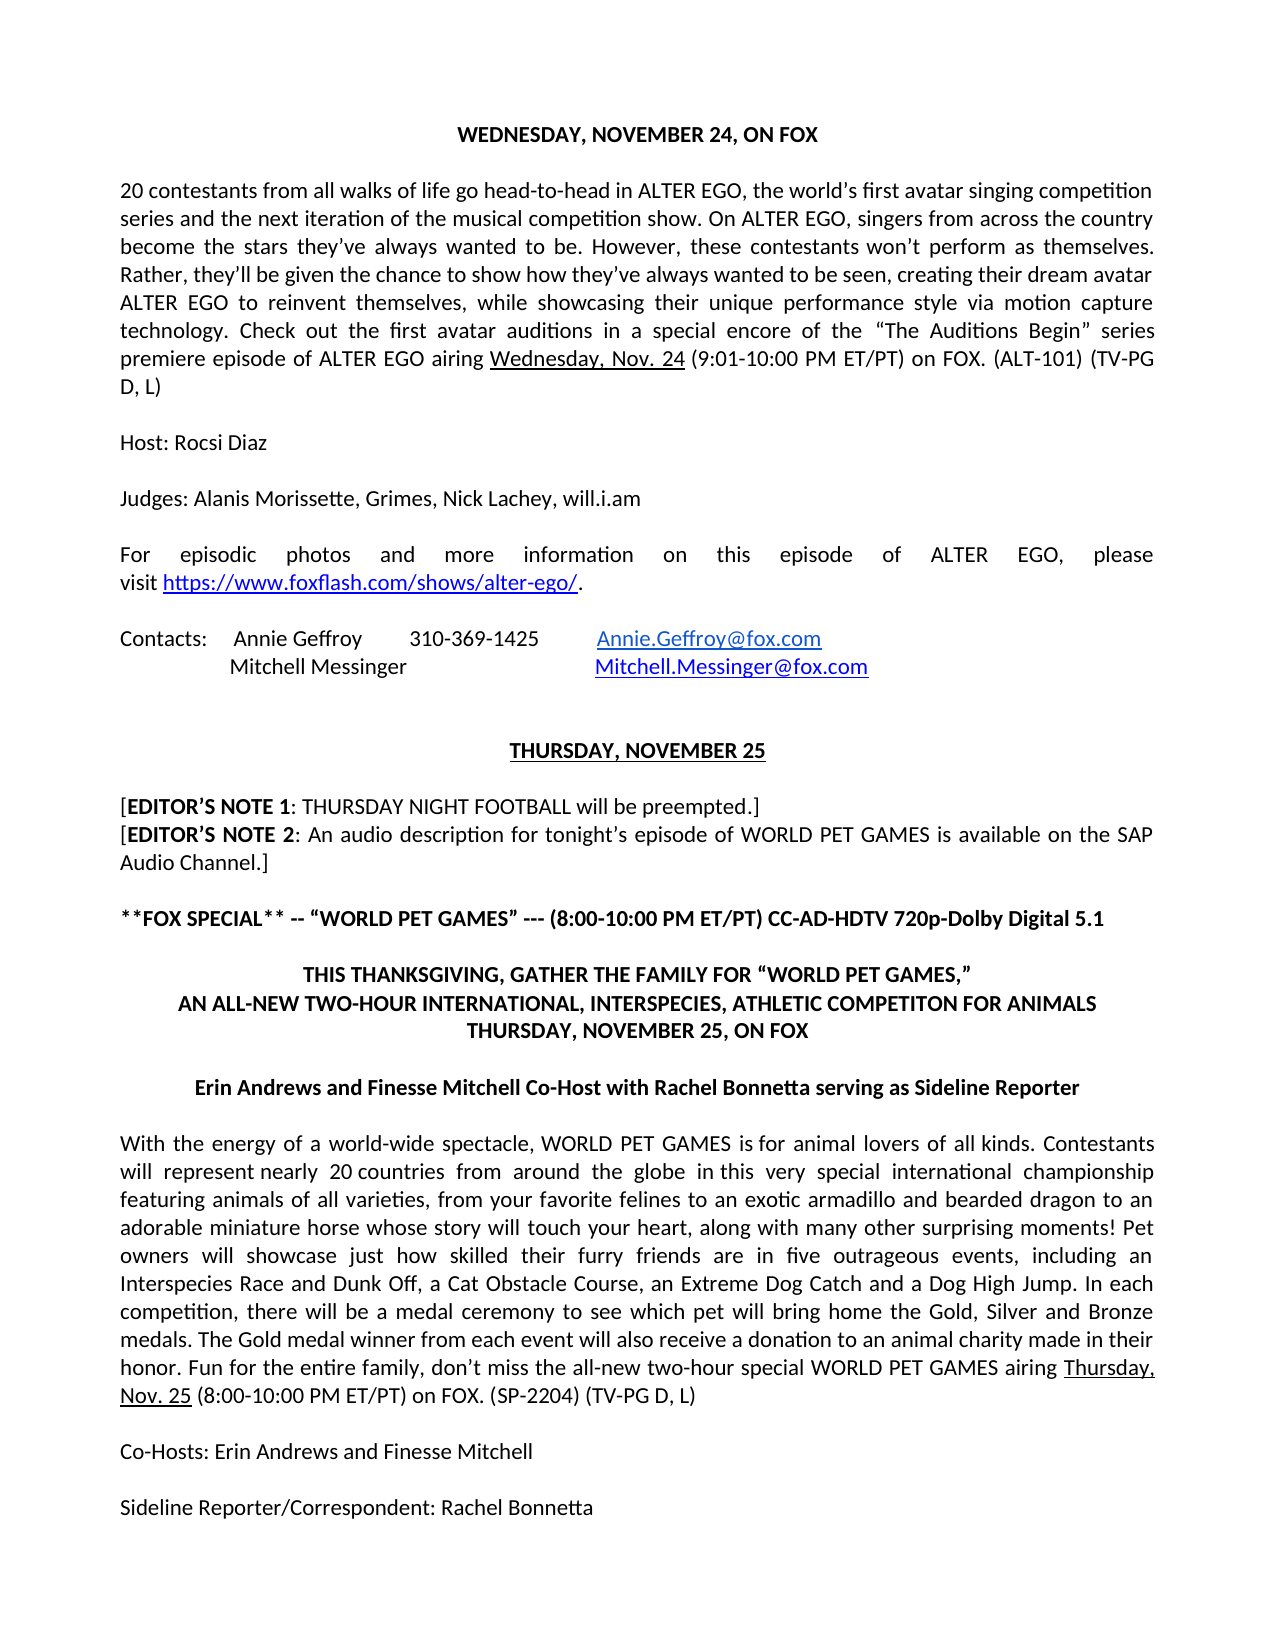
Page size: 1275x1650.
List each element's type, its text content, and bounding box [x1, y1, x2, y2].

text [EDITOR’S NOTE 2: An audio description for tonight’s episode of WORLD PET GAMES is available on the SAP Audio Channel.] [120, 821, 1155, 877]
text Co-Hosts: Erin Andrews and Finesse Mitchell [120, 1437, 1155, 1465]
text WEDNESDAY, NOVEMBER 24, ON FOX [120, 120, 1155, 148]
text [EDITOR’S NOTE 1: THURSDAY NIGHT FOOTBALL will be preempted.] [120, 792, 1155, 821]
text AN ALL-NEW TWO-HOUR INTERNATIONAL, INTERSPECIES, ATHLETIC COMPETITON FOR ANIMALS [120, 989, 1155, 1017]
text Contacts: Annie Geffroy 310-369-1425 Annie.Geffroy@fox.com [120, 624, 1155, 652]
text THURSDAY, NOVEMBER 25 [120, 736, 1155, 764]
text Erin Andrews and Finesse Mitchell Co-Host with Rachel Bonnetta serving as Sideline Reporter [120, 1073, 1155, 1101]
text THURSDAY, NOVEMBER 25, ON FOX [120, 1017, 1155, 1045]
text Mitchell Messinger Mitchell.Messinger@fox.com [120, 652, 1155, 680]
text Sideline Reporter/Correspondent: Rachel Bonnetta [120, 1493, 1155, 1521]
text Host: Rocsi Diaz [120, 428, 1155, 456]
text Judges: Alanis Morissette, Grimes, Nick Lachey, will.i.am [120, 484, 1155, 512]
text For episodic photos and more information on this episode of ALTER EGO, please visit https://www.foxflash.com/shows/alter-ego/. [120, 540, 1155, 596]
text **FOX SPECIAL** -- “WORLD PET GAMES” --- (8:00-10:00 PM ET/PT) CC-AD-HDTV 720p-Dolby Digital 5.1 [120, 904, 1155, 933]
text THIS THANKSGIVING, GATHER THE FAMILY FOR “WORLD PET GAMES,” [120, 961, 1155, 989]
text 20 contestants from all walks of life go head-to-head in ALTER EGO, the world’s first avatar singing competition series and the next iteration of the musical competition show. On ALTER EGO, singers from across the country become the stars they’ve always wanted to be. However, these contestants won’t perform as themselves. Rather, they’ll be given the chance to show how they’ve always wanted to be seen, creating their dream avatar ALTER EGO to reinvent themselves, while showcasing their unique performance style via motion capture technology. Check out the first avatar auditions in a special encore of the “The Auditions Begin” series premiere episode of ALTER EGO airing Wednesday, Nov. 24 (9:01-10:00 PM ET/PT) on FOX. (ALT-101) (TV-PG D, L) [120, 176, 1155, 400]
text With the energy of a world-wide spectacle, WORLD PET GAMES is for animal lovers of all kinds. Contestants will represent nearly 20 countries from around the globe in this very special international championship featuring animals of all varieties, from your favorite felines to an exotic armadillo and bearded dragon to an adorable miniature horse whose story will touch your heart, along with many other surprising moments! Pet owners will showcase just how skilled their furry friends are in five outrageous events, including an Interspecies Race and Dunk Off, a Cat Obstacle Course, an Extreme Dog Catch and a Dog High Jump. In each competition, there will be a medal ceremony to see which pet will bring home the Gold, Silver and Bronze medals. The Gold medal winner from each event will also receive a donation to an animal charity made in their honor. Fun for the entire family, don’t miss the all-new two-hour special WORLD PET GAMES airing Thursday, Nov. 25 (8:00-10:00 PM ET/PT) on FOX. (SP-2204) (TV-PG D, L) [120, 1129, 1155, 1409]
